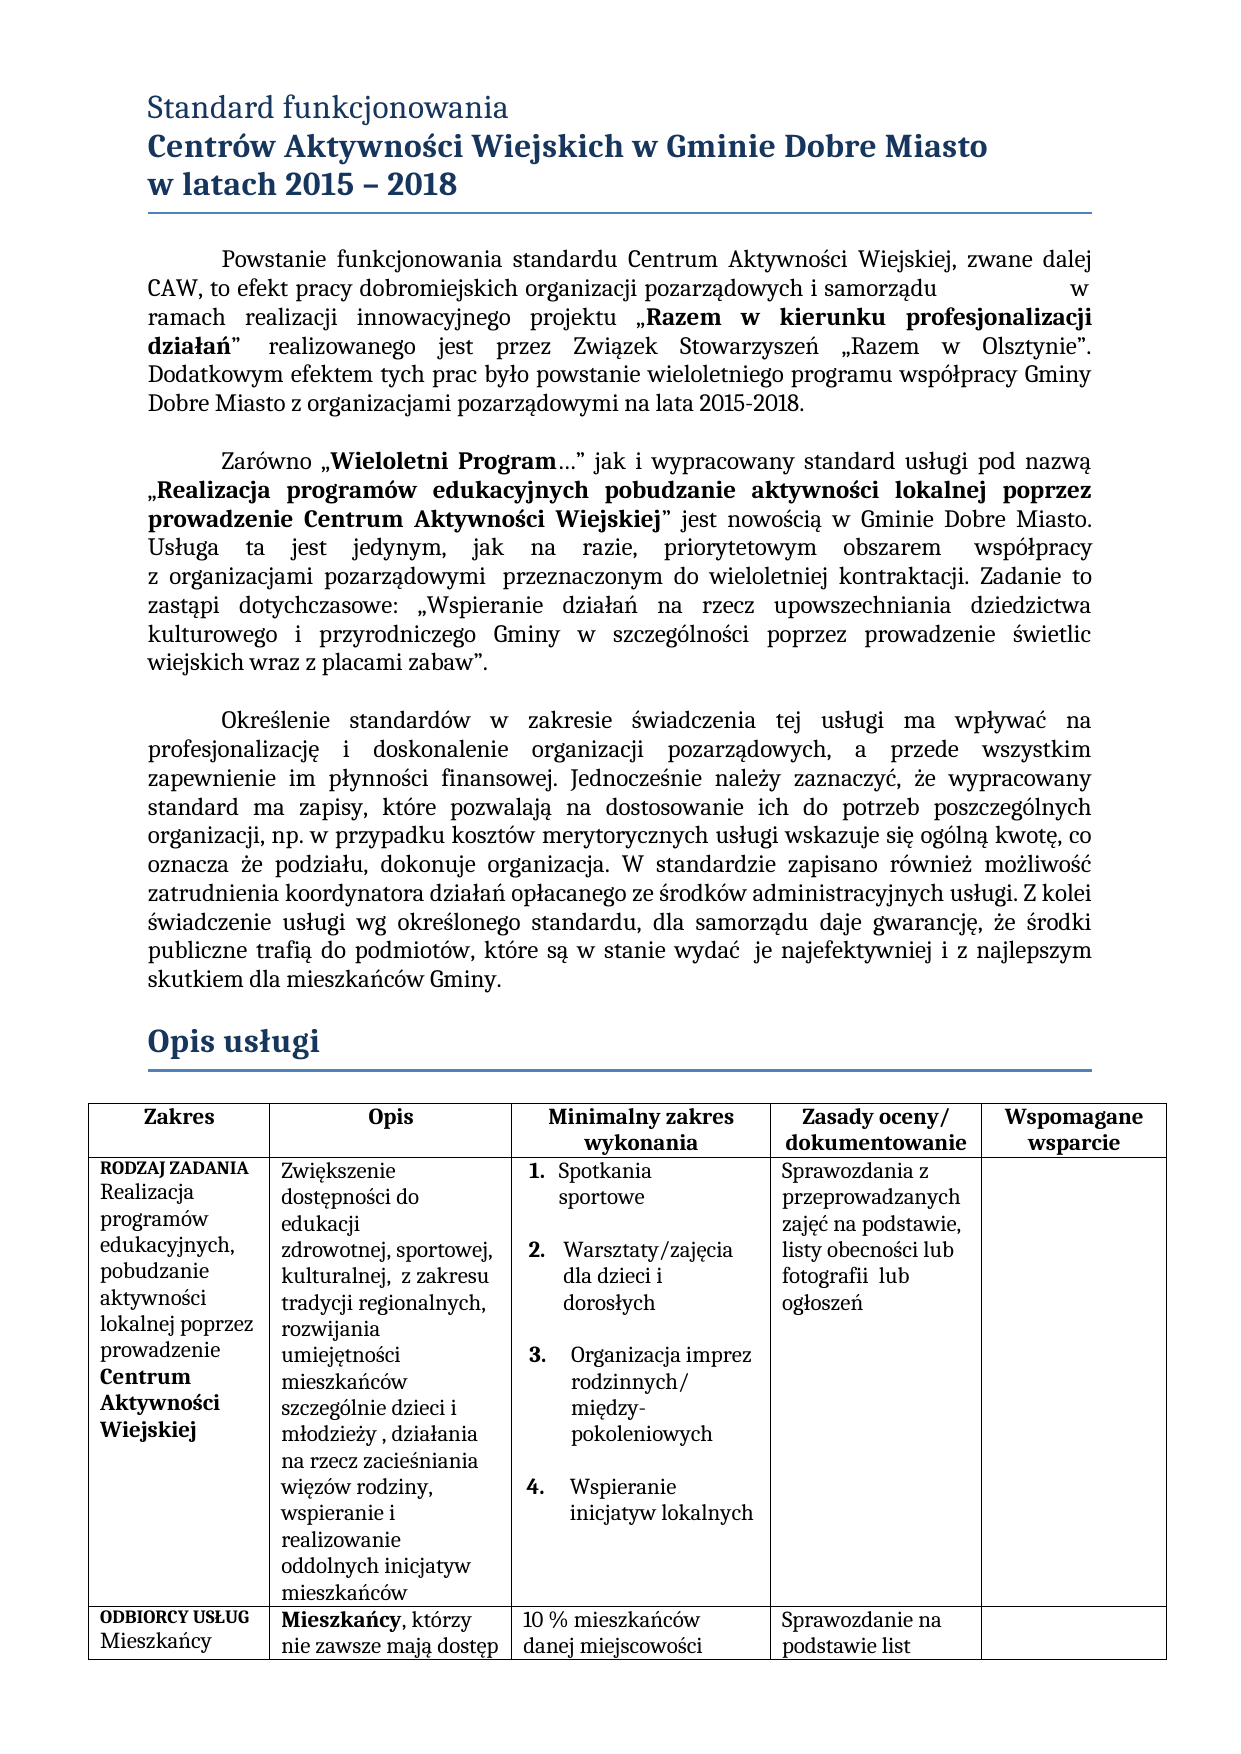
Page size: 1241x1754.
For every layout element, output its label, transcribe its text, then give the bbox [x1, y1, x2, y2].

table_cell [270, 1607, 511, 1659]
table_header Zasady oceny/ dokumentowanie [771, 1104, 981, 1157]
table_cell Spotkania sportowe Warsztaty/zajęcia dla dzieci i dorosłych Organizacja imprez rodzinnych/ między-pokoleniowych Wspieranie inicjatyw lokalnych [512, 1158, 770, 1606]
table_cell Sprawozdania z przeprowadzanych zajęć na podstawie, listy obecności lub fotografii lub ogłoszeń [771, 1158, 981, 1606]
text Zarówno „Wieloletni Program…” jak i wypracowany standard usługi pod nazwą „Realizacja programów edukacyjnych pobudzanie aktywności lokalnej poprzez prowadzenie Centrum Aktywności Wiejskiej” jest nowością w Gminie Dobre Miasto. Usługa ta jest jedynym, jak na razie, priorytetowym obszarem współpracy z organizacjami pozarządowymi przeznaczonym do wieloletniej kontraktacji. Zadanie to zastąpi dotychczasowe: „Wspieranie działań na rzecz upowszechniania dziedzictwa kulturowego i przyrodniczego Gminy w szczególności poprzez prowadzenie świetlic wiejskich wraz z placami zabaw”. [148, 447, 1092, 677]
table_header Wspomagane wsparcie [982, 1104, 1166, 1157]
table_cell Zwiększenie dostępności do edukacji zdrowotnej, sportowej, kulturalnej, z zakresu tradycji regionalnych, rozwijania umiejętności mieszkańców szczególnie dzieci i młodzieży , działania na rzecz zacieśniania więzów rodziny, wspieranie i realizowanie oddolnych inicjatyw mieszkańców [270, 1158, 511, 1606]
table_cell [89, 1607, 269, 1659]
title Opis usługi [148, 1023, 1092, 1069]
table_cell RODZAJ ZADANIA Realizacja programów edukacyjnych, pobudzanie aktywności lokalnej poprzez prowadzenie Centrum Aktywności Wiejskiej [89, 1158, 269, 1606]
title Centrów Aktywności Wiejskich w Gminie Dobre Miasto w latach 2015 – 2018 [148, 127, 1092, 212]
table_cell [982, 1158, 1166, 1606]
table_header Zakres [89, 1104, 269, 1157]
table_header Minimalny zakres wykonania [512, 1104, 770, 1157]
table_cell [512, 1607, 770, 1659]
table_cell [771, 1607, 981, 1659]
table_cell [982, 1607, 1166, 1659]
text Powstanie funkcjonowania standardu Centrum Aktywności Wiejskiej, zwane dalej CAW, to efekt pracy dobromiejskich organizacji pozarządowych i samorządu w ramach realizacji innowacyjnego projektu „Razem w kierunku profesjonalizacji działań” realizowanego jest przez Związek Stowarzyszeń „Razem w Olsztynie”. Dodatkowym efektem tych prac było powstanie wieloletniego programu współpracy Gminy Dobre Miasto z organizacjami pozarządowymi na lata 2015-2018. [148, 245, 1092, 418]
table_header Opis [270, 1104, 511, 1157]
text Określenie standardów w zakresie świadczenia tej usługi ma wpływać na profesjonalizację i doskonalenie organizacji pozarządowych, a przede wszystkim zapewnienie im płynności finansowej. Jednocześnie należy zaznaczyć, że wypracowany standard ma zapisy, które pozwalają na dostosowanie ich do potrzeb poszczególnych organizacji, np. w przypadku kosztów merytorycznych usługi wskazuje się ogólną kwotę, co oznacza że podziału, dokonuje organizacja. W standardzie zapisano również możliwość zatrudnienia koordynatora działań opłacanego ze środków administracyjnych usługi. Z kolei świadczenie usługi wg określonego standardu, dla samorządu daje gwarancję, że środki publiczne trafią do podmiotów, które są w stanie wydać je najefektywniej i z najlepszym skutkiem dla mieszkańców Gminy. [148, 706, 1092, 994]
title Standard funkcjonowania [148, 89, 1092, 127]
